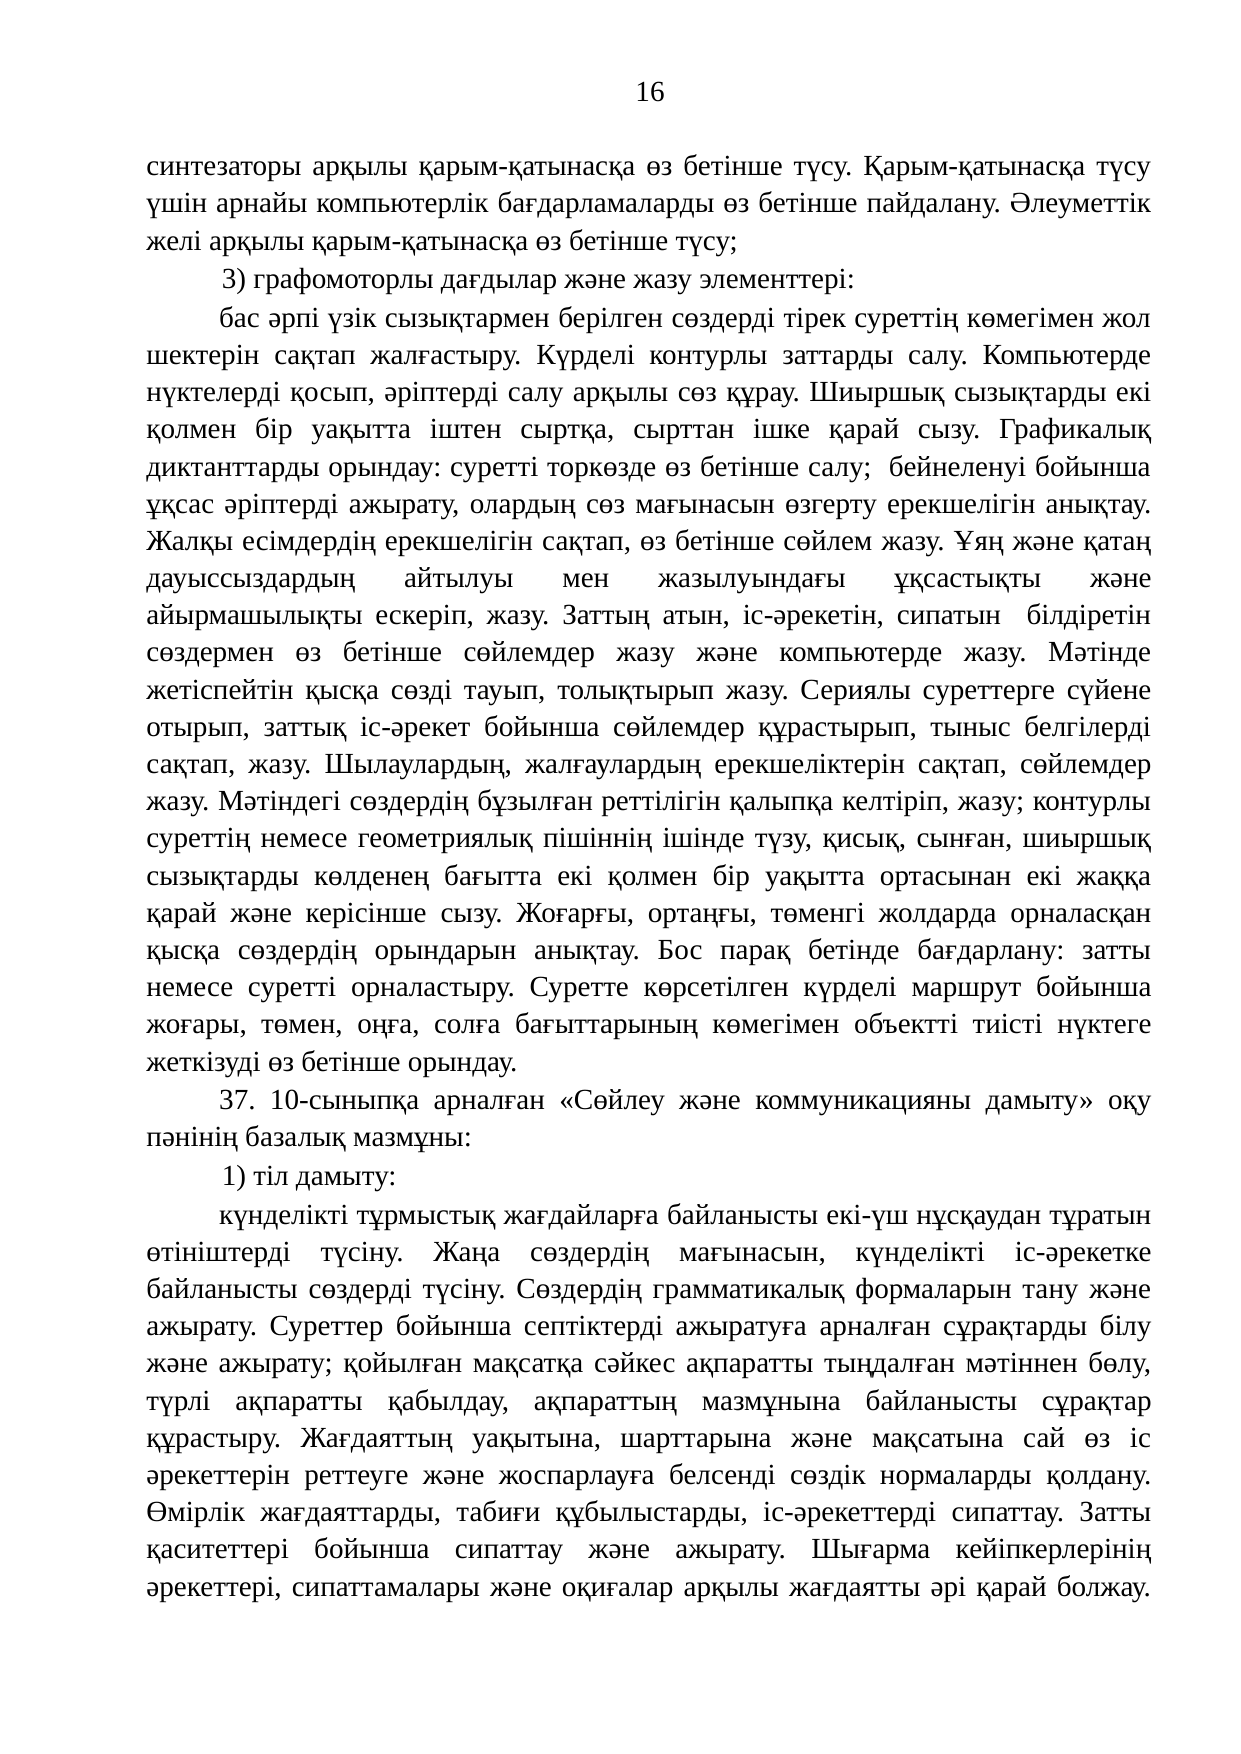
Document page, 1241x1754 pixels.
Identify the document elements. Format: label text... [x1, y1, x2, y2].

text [146, 148, 1152, 256]
text 1) тіл дамыту: [222, 1158, 1152, 1192]
text 3) графомоторлы дағдылар және жазу элементтері: [222, 261, 1152, 295]
text 37. 10-сыныпқа арналған «Сөйлеу және коммуникацияны дамыту» оқу пәнінің базалық мазмұны: [146, 1082, 1152, 1153]
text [146, 1197, 1152, 1602]
text бас әрпі үзік сызықтармен берілген сөздерді тірек суреттің көмегімен жол шектерін сақтап жалғастыру. Күрделі контурлы заттарды салу. Компьютерде нүктелерді қосып, әріптерді салу арқылы сөз құрау. Шиыршық сызықтарды екі қолмен бір уақытта іштен сыртқа, сырттан ішке қарай сызу. Графикалық диктанттарды орындау: суретті торкөзде өз бетінше салу; бейнеленуі бойынша ұқсас әріптерді ажырату, олардың сөз мағынасын өзгерту ерекшелігін анықтау. Жалқы есімдердің ерекшелігін сақтап, өз бетінше сөйлем жазу. Ұяң және қатаң дауыссыздардың айтылуы мен жазылуындағы ұқсастықты және айырмашылықты ескеріп, жазу. Заттың атын, іс-әрекетін, сипатын білдіретін сөздермен өз бетінше сөйлемдер жазу және компьютерде жазу. Мәтінде жетіспейтін қысқа сөзді тауып, толықтырып жазу. Сериялы суреттерге сүйене отырып, заттық іс-әрекет бойынша сөйлемдер құрастырып, тыныс белгілерді сақтап, жазу. Шылаулардың, жалғаулардың ерекшеліктерін сақтап, сөйлемдер жазу. Мәтіндегі сөздердің бұзылған реттілігін қалыпқа келтіріп, жазу; контурлы суреттің немесе геометриялық пішіннің ішінде түзу, қисық, сынған, шиыршық сызықтарды көлденең бағытта екі қолмен бір уақытта ортасынан екі жаққа қарай және керісінше сызу. Жоғарғы, ортаңғы, төменгі жолдарда орналасқан қысқа сөздердің орындарын анықтау. Бос парақ бетінде бағдарлану: затты немесе суретті орналастыру. Суретте көрсетілген күрделі маршрут бойынша жоғары, төмен, оңға, солға бағыттарының көмегімен объектті тиісті нүктеге жеткізуді өз бетінше орындау. [146, 300, 1152, 1077]
